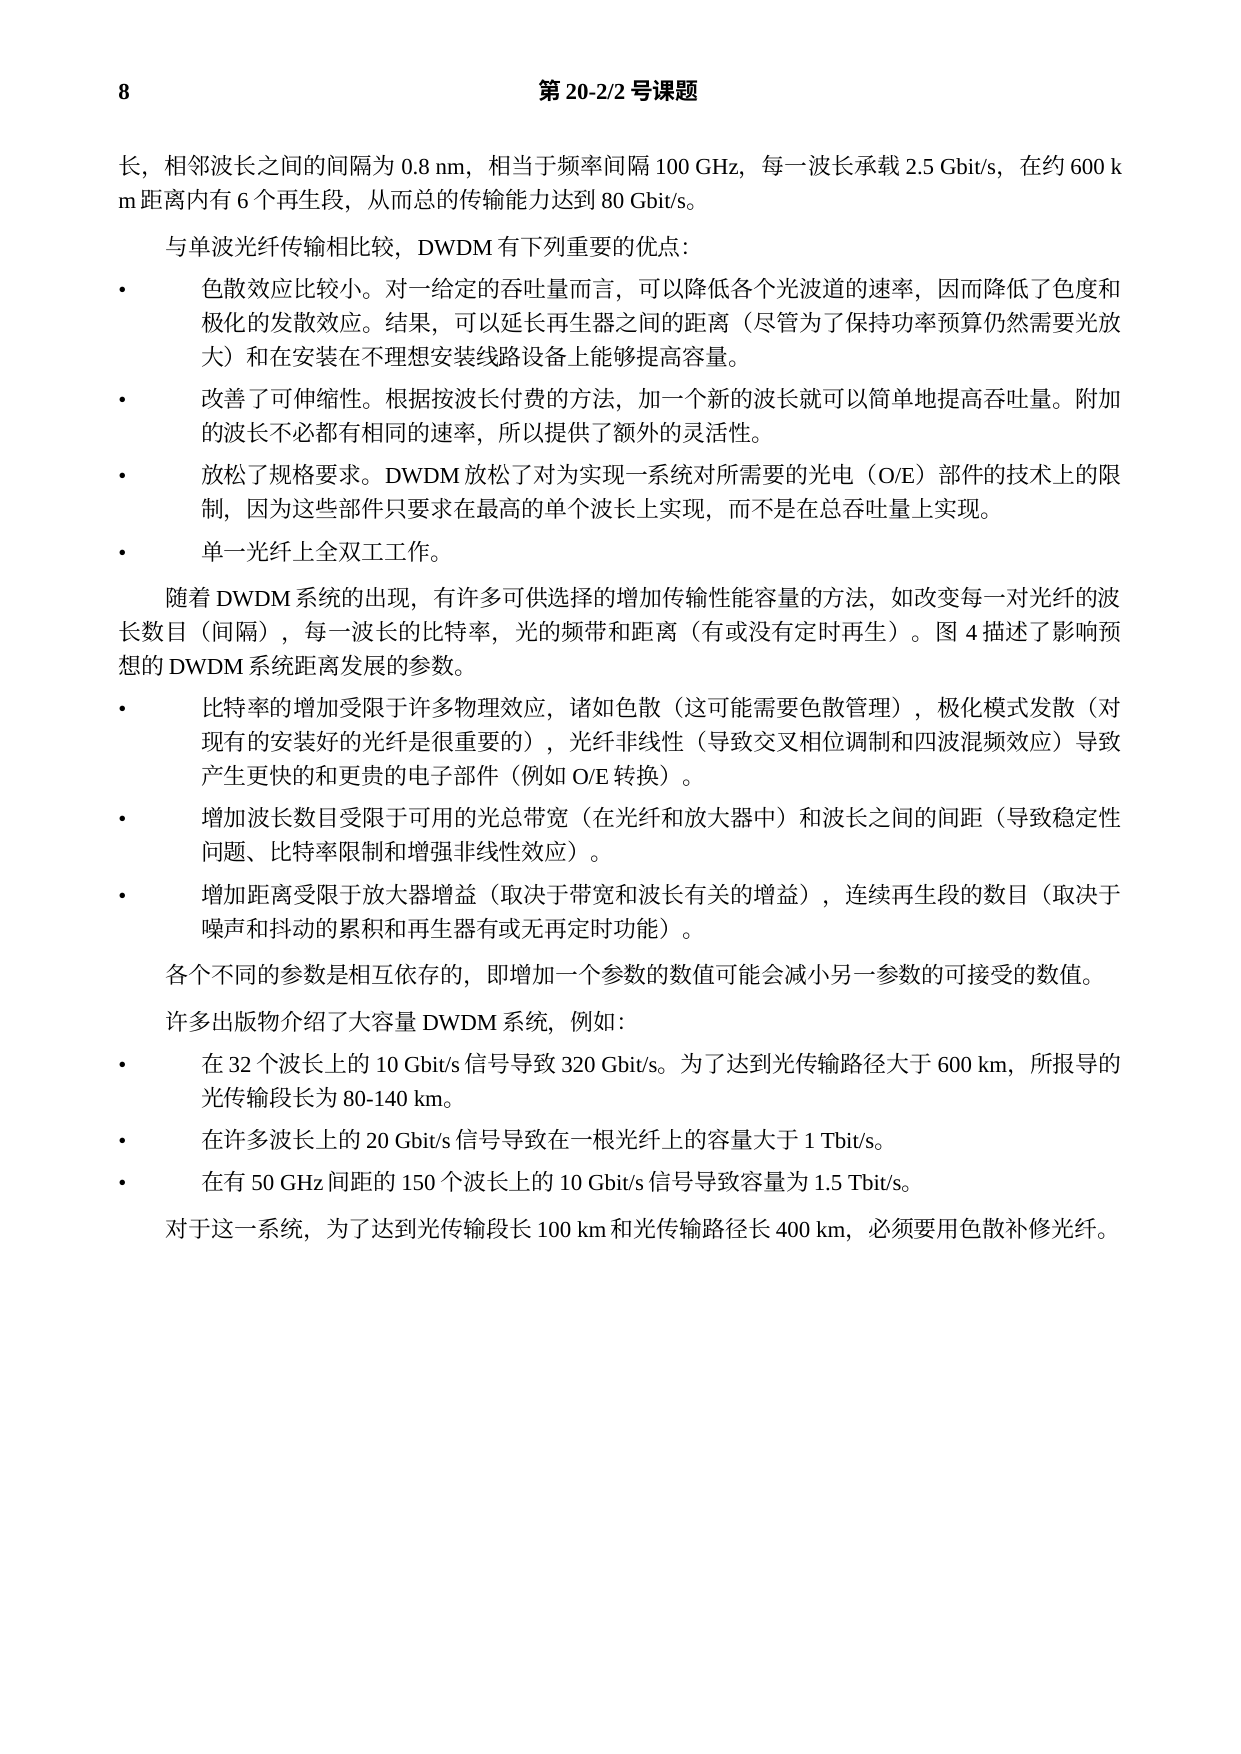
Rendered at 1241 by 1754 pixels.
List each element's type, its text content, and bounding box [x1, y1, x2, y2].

text • 增加距离受限于放大器增益（取决于带宽和波长有关的增益），连续再生段的数目（取决于噪声和抖动的累积和再生器有或无再定时功能）。 [118, 876, 1122, 944]
text • 色散效应比较小。对一给定的吞吐量而言，可以降低各个光波道的速率，因而降低了色度和极化的发散效应。结果，可以延长再生器之间的距离（尽管为了保持功率预算仍然需要光放大）和在安装在不理想安装线路设备上能够提高容量。 [118, 270, 1122, 372]
text 各个不同的参数是相互依存的，即增加一个参数的数值可能会减小另一参数的可接受的数值。 [118, 957, 1122, 991]
text • 在32个波长上的10 Gbit/s信号导致320 Gbit/s。为了达到光传输路径大于600 km，所报导的光传输段长为80-140 km。 [118, 1045, 1122, 1113]
text • 在许多波长上的20 Gbit/s信号导致在一根光纤上的容量大于1 Tbit/s。 [118, 1122, 1122, 1156]
text 对于这一系统，为了达到光传输段长100 km和光传输路径长400 km，必须要用色散补修光纤。 [118, 1210, 1122, 1244]
text • 比特率的增加受限于许多物理效应，诸如色散（这可能需要色散管理），极化模式发散（对现有的安装好的光纤是很重要的），光纤非线性（导致交叉相位调制和四波混频效应）导致产生更快的和更贵的电子部件（例如O/E转换）。 [118, 690, 1122, 792]
text • 在有50 GHz间距的150个波长上的10 Gbit/s信号导致容量为1.5 Tbit/s。 [118, 1164, 1122, 1198]
text 与单波光纤传输相比较，DWDM有下列重要的优点： [118, 228, 1122, 262]
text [118, 148, 1122, 216]
text • 放松了规格要求。DWDM放松了对为实现一系统对所需要的光电（O/E）部件的技术上的限制，因为这些部件只要求在最高的单个波长上实现，而不是在总吞吐量上实现。 [118, 457, 1122, 525]
text • 改善了可伸缩性。根据按波长付费的方法，加一个新的波长就可以简单地提高吞吐量。附加的波长不必都有相同的速率，所以提供了额外的灵活性。 [118, 381, 1122, 448]
text 随着DWDM系统的出现，有许多可供选择的增加传输性能容量的方法，如改变每一对光纤的波长数目（间隔），每一波长的比特率，光的频带和距离（有或没有定时再生）。图4描述了影响预想的DWDM系统距离发展的参数。 [118, 579, 1122, 681]
text • 单一光纤上全双工工作。 [118, 533, 1122, 567]
text • 增加波长数目受限于可用的光总带宽（在光纤和放大器中）和波长之间的间距（导致稳定性问题、比特率限制和增强非线性效应）。 [118, 800, 1122, 868]
text 许多出版物介绍了大容量DWDM系统，例如： [118, 1003, 1122, 1037]
